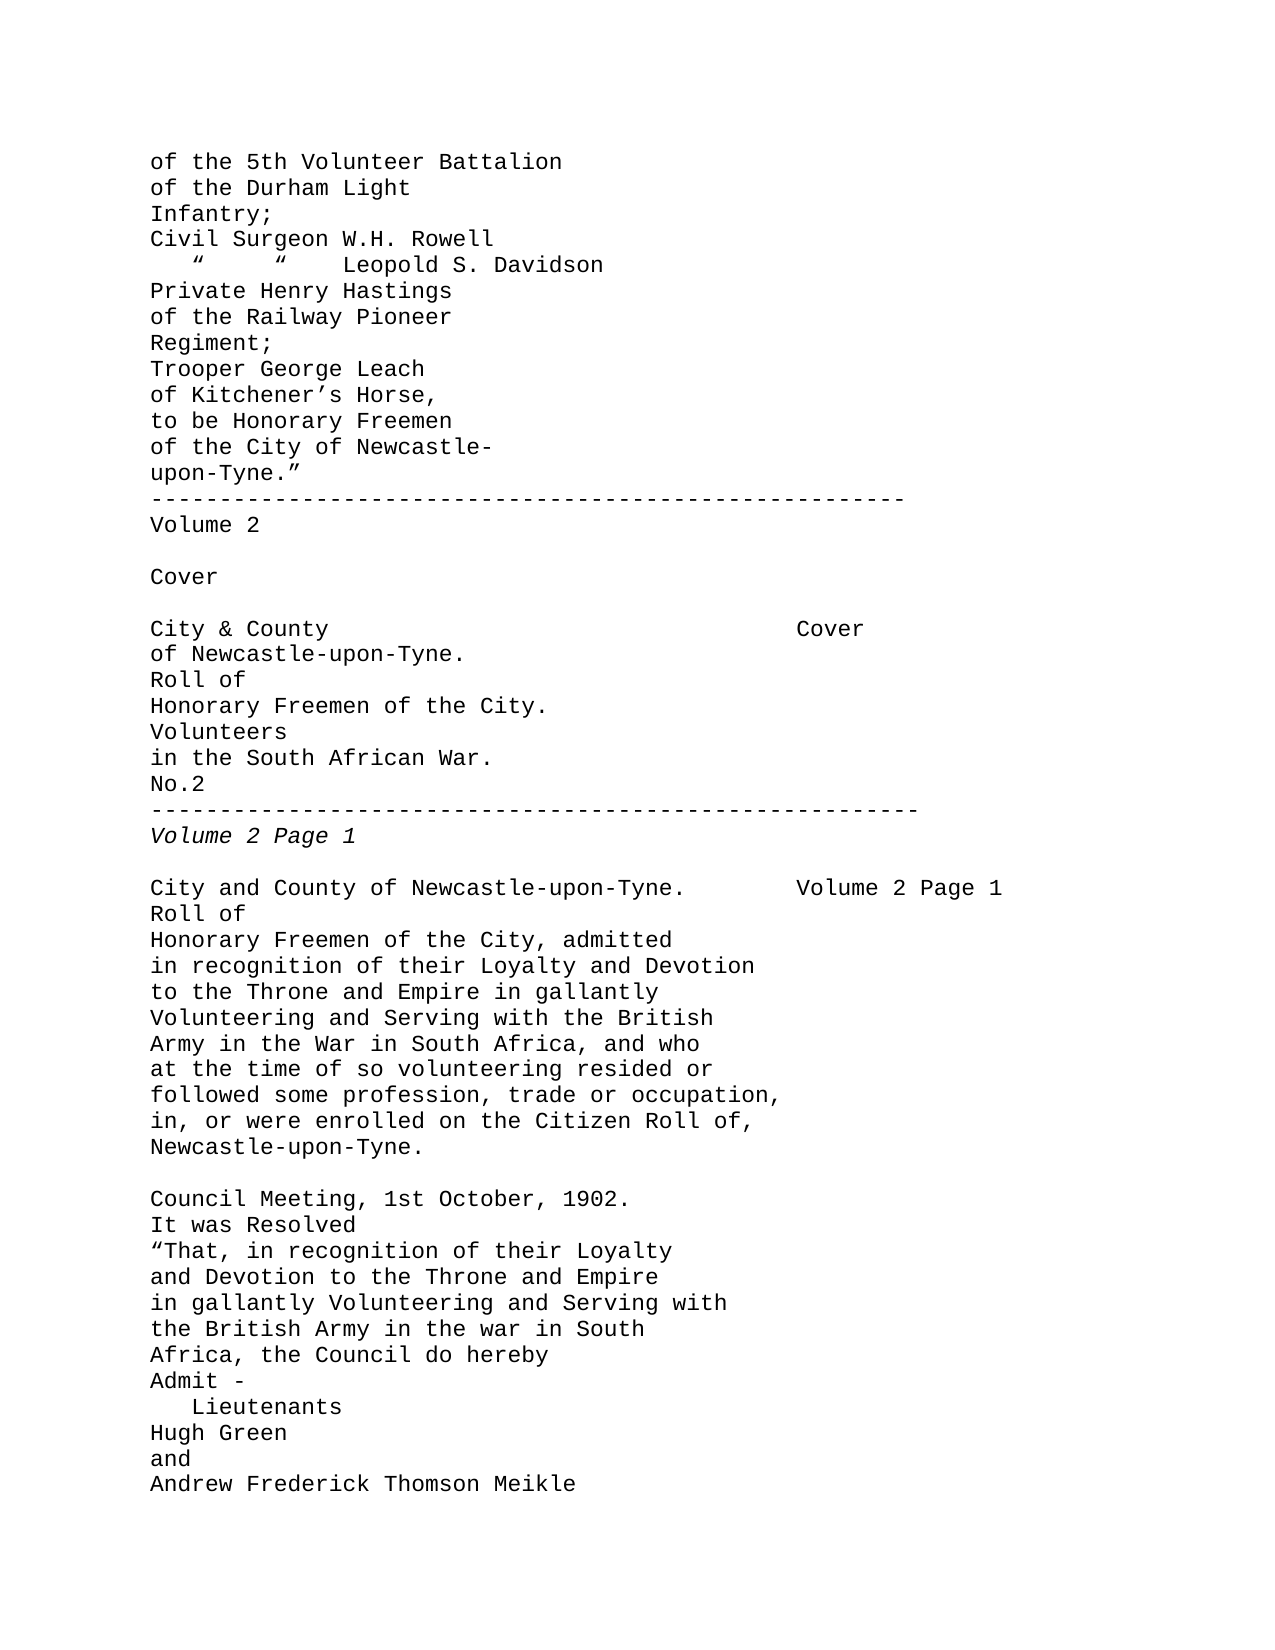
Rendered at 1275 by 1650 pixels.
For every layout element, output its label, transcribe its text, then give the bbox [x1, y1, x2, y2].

text Newcastle-upon-Tyne. [150, 1136, 1125, 1162]
text Hugh Green [150, 1421, 1125, 1447]
text -------------------------------------------------------- [150, 798, 1125, 824]
text to the Throne and Empire in gallantly [150, 980, 1125, 1006]
text Africa, the Council do hereby [150, 1343, 1125, 1369]
text Private Henry Hastings [150, 280, 1125, 306]
text City & County Cover [150, 617, 1125, 643]
text of the Railway Pioneer [150, 306, 1125, 332]
text of Newcastle-upon-Tyne. [150, 643, 1125, 669]
text upon-Tyne.” [150, 461, 1125, 487]
text and [150, 1447, 1125, 1473]
text Honorary Freemen of the City, admitted [150, 928, 1125, 954]
text Andrew Frederick Thomson Meikle [150, 1473, 1125, 1499]
text in gallantly Volunteering and Serving with [150, 1291, 1125, 1317]
text of the 5th Volunteer Battalion [150, 150, 1125, 176]
text “That, in recognition of their Loyalty [150, 1239, 1125, 1265]
text Roll of [150, 902, 1125, 928]
text Regiment; [150, 332, 1125, 357]
text Army in the War in South Africa, and who [150, 1032, 1125, 1058]
text Lieutenants [150, 1395, 1125, 1421]
text Roll of [150, 669, 1125, 695]
text Cover [150, 565, 1125, 591]
text Council Meeting, 1st October, 1902. [150, 1187, 1125, 1213]
text No.2 [150, 772, 1125, 798]
text Volume 2 Page 1 [150, 824, 1125, 850]
text in, or were enrolled on the Citizen Roll of, [150, 1110, 1125, 1136]
text It was Resolved [150, 1213, 1125, 1239]
text followed some profession, trade or occupation, [150, 1084, 1125, 1110]
text City and County of Newcastle-upon-Tyne. Volume 2 Page 1 [150, 876, 1125, 902]
text ------------------------------------------------------- [150, 487, 1125, 513]
text Admit - [150, 1369, 1125, 1395]
text Trooper George Leach [150, 357, 1125, 383]
text at the time of so volunteering resided or [150, 1058, 1125, 1084]
text Honorary Freemen of the City. [150, 695, 1125, 721]
text of the Durham Light [150, 176, 1125, 202]
text to be Honorary Freemen [150, 409, 1125, 435]
text Volume 2 [150, 513, 1125, 539]
text the British Army in the war in South [150, 1317, 1125, 1343]
text in the South African War. [150, 747, 1125, 772]
text Civil Surgeon W.H. Rowell [150, 228, 1125, 254]
text of the City of Newcastle- [150, 435, 1125, 461]
text “ “ Leopold S. Davidson [150, 254, 1125, 280]
text and Devotion to the Throne and Empire [150, 1265, 1125, 1291]
text in recognition of their Loyalty and Devotion [150, 954, 1125, 980]
text Volunteering and Serving with the British [150, 1006, 1125, 1032]
text Volunteers [150, 721, 1125, 747]
text of Kitchener’s Horse, [150, 383, 1125, 409]
text Infantry; [150, 202, 1125, 228]
